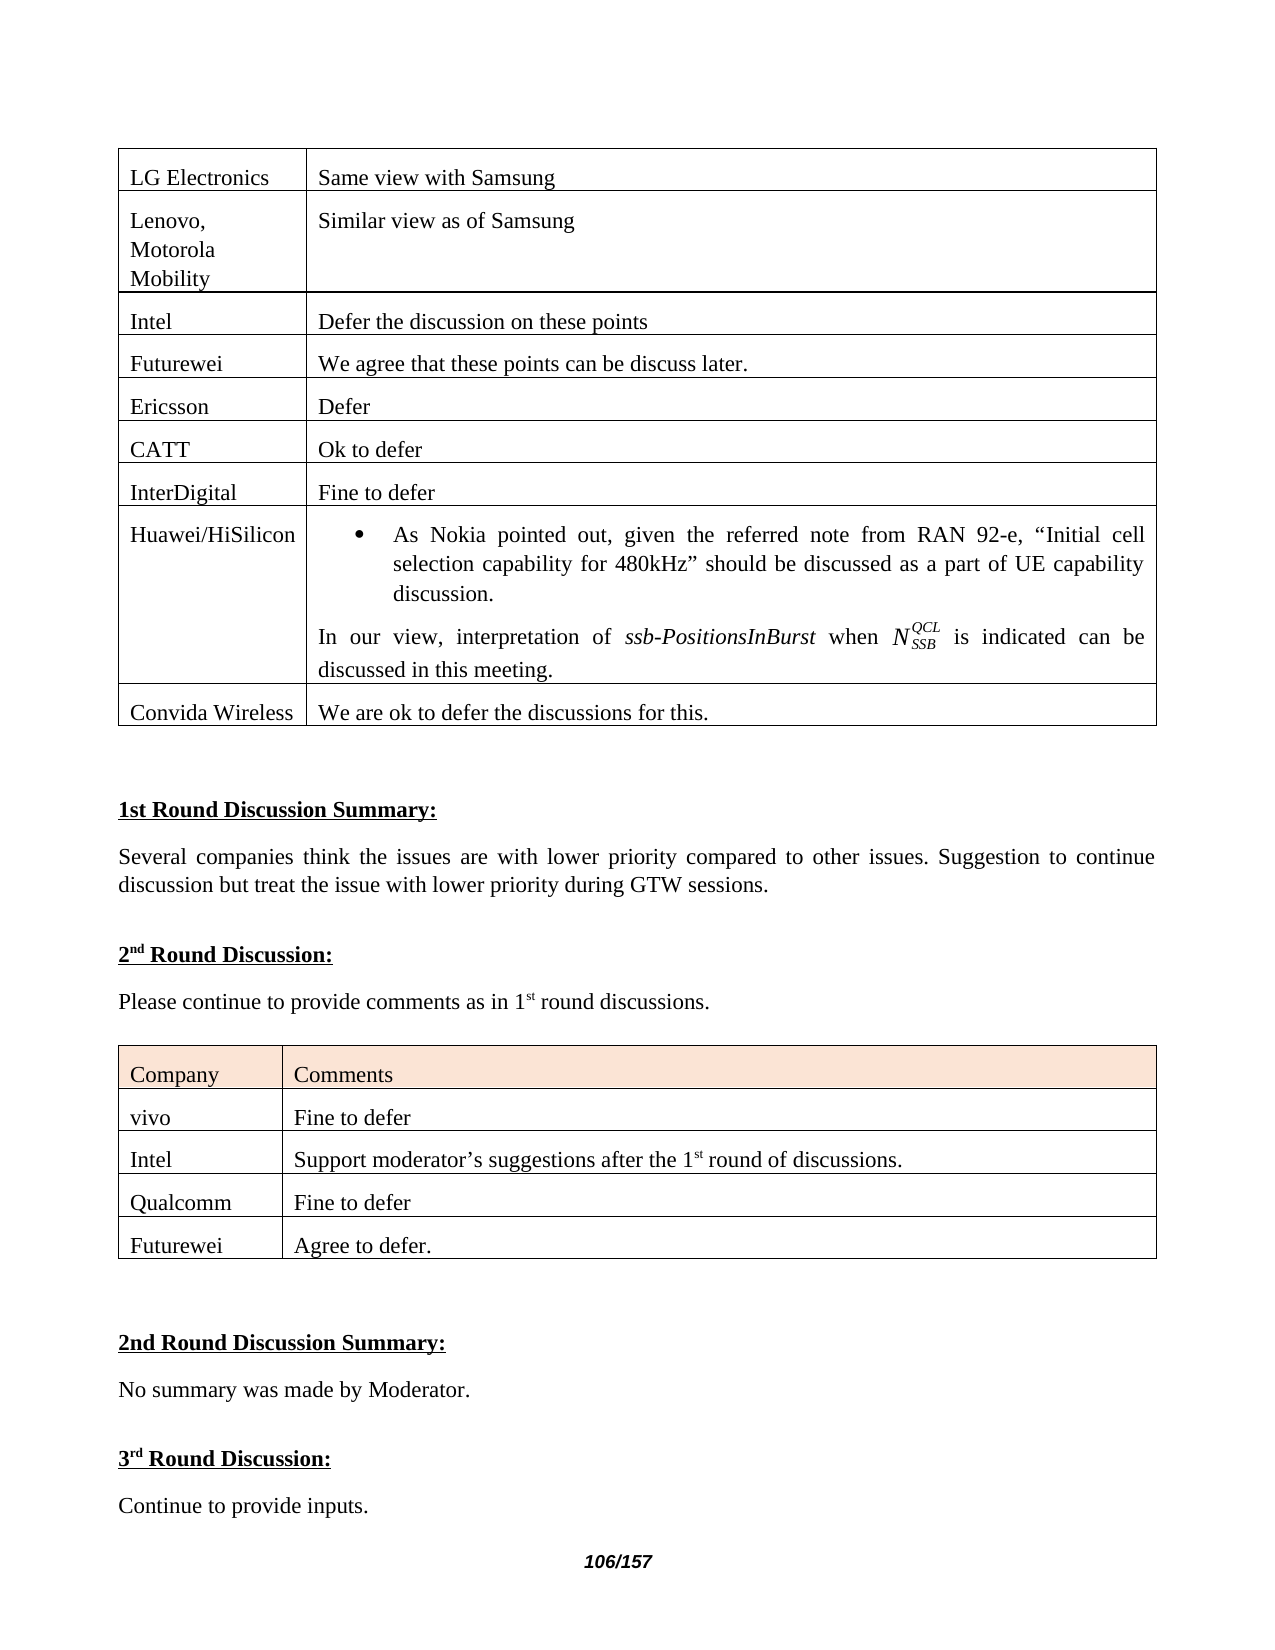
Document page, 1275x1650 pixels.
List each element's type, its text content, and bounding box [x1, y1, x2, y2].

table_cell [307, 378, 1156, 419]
subtitle 1st Round Discussion Summary: [118, 796, 1157, 822]
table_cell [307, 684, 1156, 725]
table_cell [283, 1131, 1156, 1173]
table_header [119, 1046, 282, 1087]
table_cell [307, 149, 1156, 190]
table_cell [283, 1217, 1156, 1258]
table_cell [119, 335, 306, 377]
subtitle 2nd Round Discussion Summary: [118, 1329, 1157, 1355]
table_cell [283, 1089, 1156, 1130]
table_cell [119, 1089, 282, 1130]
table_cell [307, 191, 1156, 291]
subtitle 2nd Round Discussion: [118, 941, 1157, 967]
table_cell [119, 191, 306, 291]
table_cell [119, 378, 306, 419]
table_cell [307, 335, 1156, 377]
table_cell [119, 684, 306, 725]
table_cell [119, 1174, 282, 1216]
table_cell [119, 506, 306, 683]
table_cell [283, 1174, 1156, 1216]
text Please continue to provide comments as in 1st round discussions. [118, 988, 1157, 1014]
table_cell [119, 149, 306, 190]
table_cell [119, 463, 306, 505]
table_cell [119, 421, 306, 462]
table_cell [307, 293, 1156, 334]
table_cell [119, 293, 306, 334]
text Continue to provide inputs. [118, 1492, 1157, 1519]
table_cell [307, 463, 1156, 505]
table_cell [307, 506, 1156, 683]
text Several companies think the issues are with lower priority compared to other issues. Suggestion to continue discussion but treat the issue with lower priority during GTW sessions. [118, 843, 1157, 898]
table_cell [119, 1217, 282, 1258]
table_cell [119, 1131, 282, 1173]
text No summary was made by Moderator. [118, 1376, 1157, 1402]
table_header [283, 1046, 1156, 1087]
subtitle 3rd Round Discussion: [118, 1445, 1157, 1472]
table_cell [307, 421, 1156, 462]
